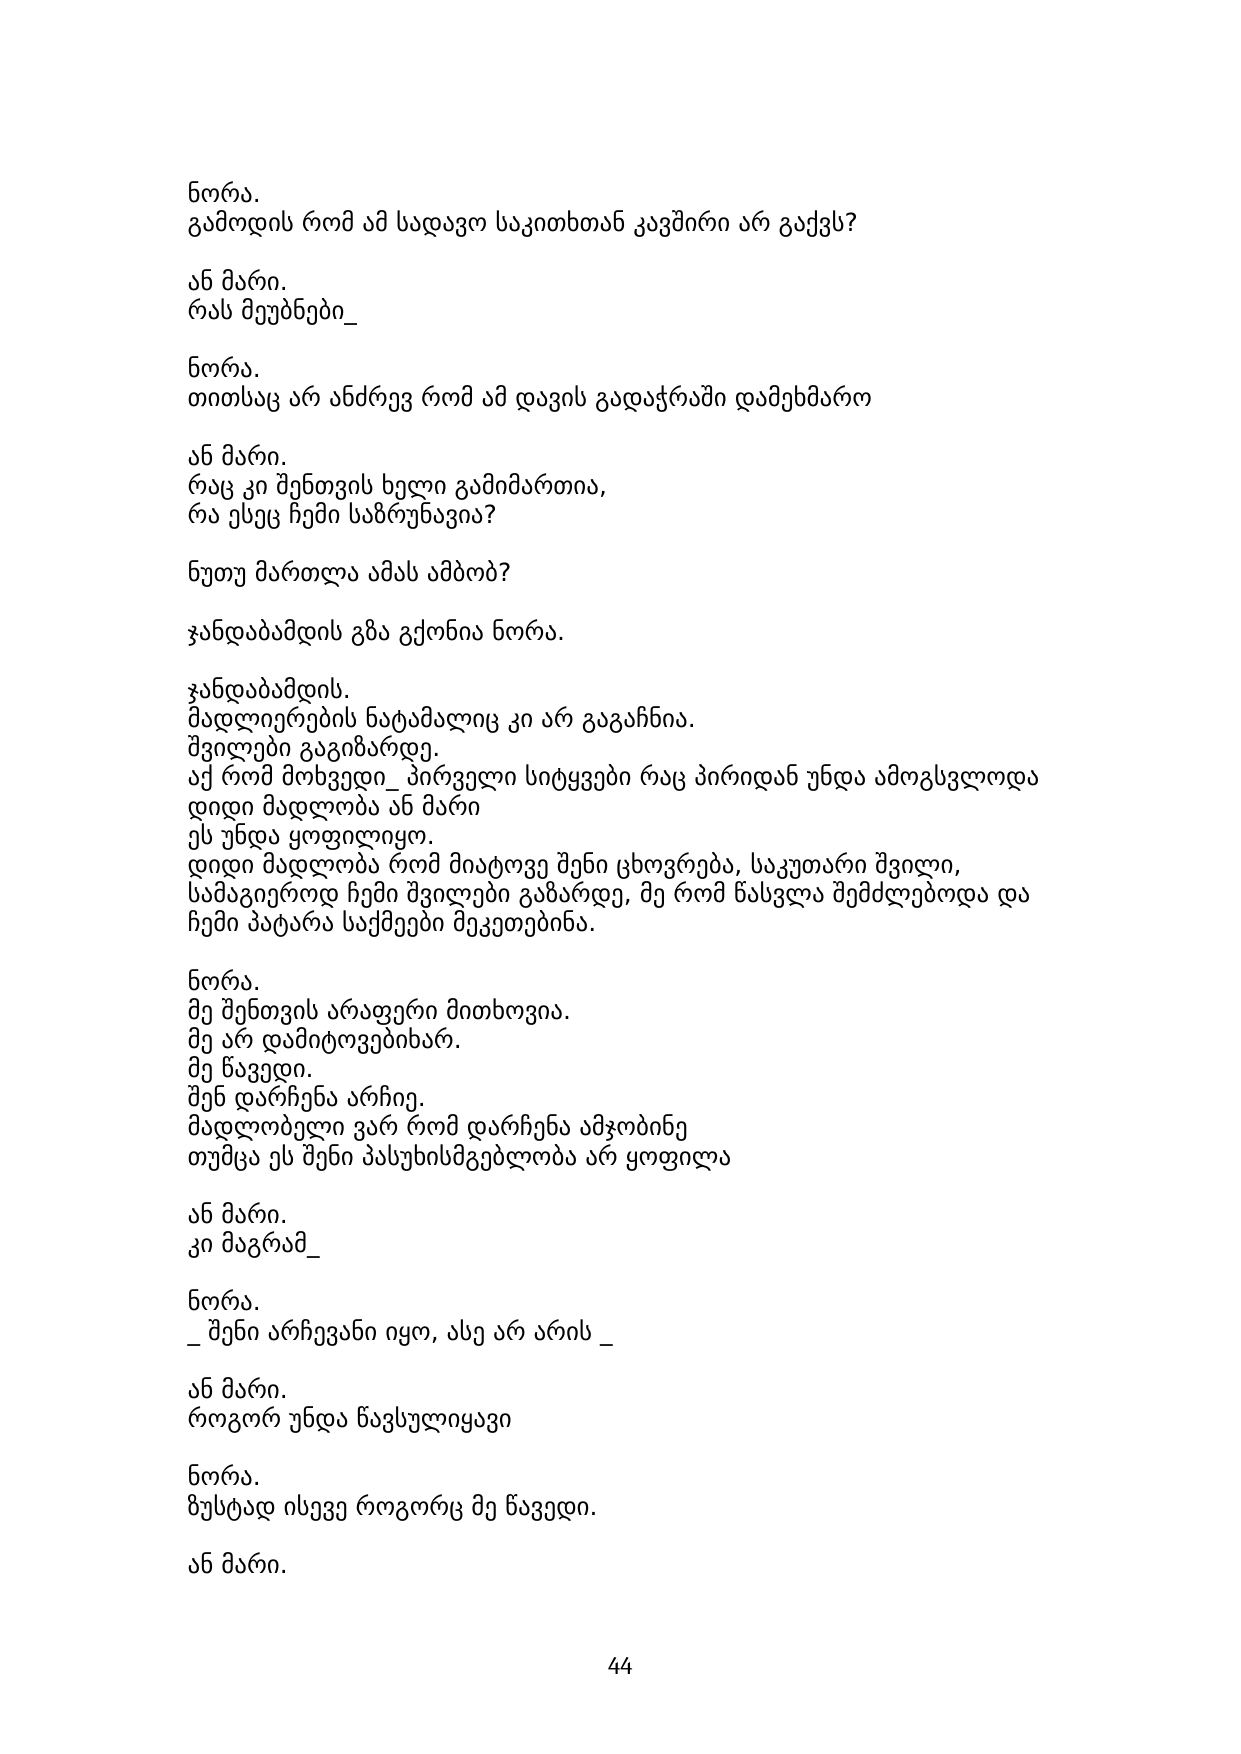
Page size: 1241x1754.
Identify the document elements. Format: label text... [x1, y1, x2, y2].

text ან მარი. [187, 442, 1053, 471]
text მე შენთვის არაფერი მითხოვია. [187, 996, 1053, 1025]
text _ შენი არჩევანი იყო, ასე არ არის _ [187, 1317, 1053, 1346]
text მადლიერების ნატამალიც კი არ გაგაჩნია. [187, 704, 1053, 733]
text ეს უნდა ყოფილიყო. [187, 821, 1053, 850]
text შენ დარჩენა არჩიე. [187, 1083, 1053, 1112]
text მე წავედი. [187, 1054, 1053, 1083]
text კი მაგრამ_ [187, 1229, 1053, 1258]
text თითსაც არ ანძრევ რომ ამ დავის გადაჭრაში დამეხმარო [187, 383, 1053, 412]
text აქ რომ მოხვედი_ პირველი სიტყვები რაც პირიდან უნდა ამოგსვლოდა [187, 762, 1053, 792]
text ან მარი. [187, 267, 1053, 296]
text ჯანდაბამდის გზა გქონია ნორა. [187, 617, 1053, 646]
text თუმცა ეს შენი პასუხისმგებლობა არ ყოფილა [187, 1142, 1053, 1171]
text ან მარი. [187, 1200, 1053, 1229]
text ნორა. [187, 354, 1053, 383]
text გამოდის რომ ამ სადავო საკითხთან კავშირი არ გაქვს? [187, 208, 1053, 237]
text რას მეუბნები_ [187, 296, 1053, 325]
text სამაგიეროდ ჩემი შვილები გაზარდე, მე რომ წასვლა შემძლებოდა და ჩემი პატარა საქმეები მეკეთებინა. [187, 879, 1053, 937]
text რაც კი შენთვის ხელი გამიმართია, [187, 471, 1053, 500]
text ან მარი. [187, 1550, 1053, 1579]
text ან მარი. [187, 1375, 1053, 1404]
text დიდი მადლობა ან მარი [187, 792, 1053, 821]
text რა ესეც ჩემი საზრუნავია? [187, 500, 1053, 529]
text ჯანდაბამდის. [187, 675, 1053, 704]
text ნორა. [187, 967, 1053, 996]
text ნუთუ მართლა ამას ამბობ? [187, 558, 1053, 587]
text მადლობელი ვარ რომ დარჩენა ამჯობინე [187, 1112, 1053, 1142]
text ნორა. [187, 1462, 1053, 1492]
text ნორა. [187, 1287, 1053, 1317]
text შვილები გაგიზარდე. [187, 733, 1053, 762]
text ზუსტად ისევე როგორც მე წავედი. [187, 1492, 1053, 1521]
text მე არ დამიტოვებიხარ. [187, 1025, 1053, 1054]
text ნორა. [187, 179, 1053, 208]
text როგორ უნდა წავსულიყავი [187, 1404, 1053, 1433]
text დიდი მადლობა რომ მიატოვე შენი ცხოვრება, საკუთარი შვილი, [187, 850, 1053, 879]
